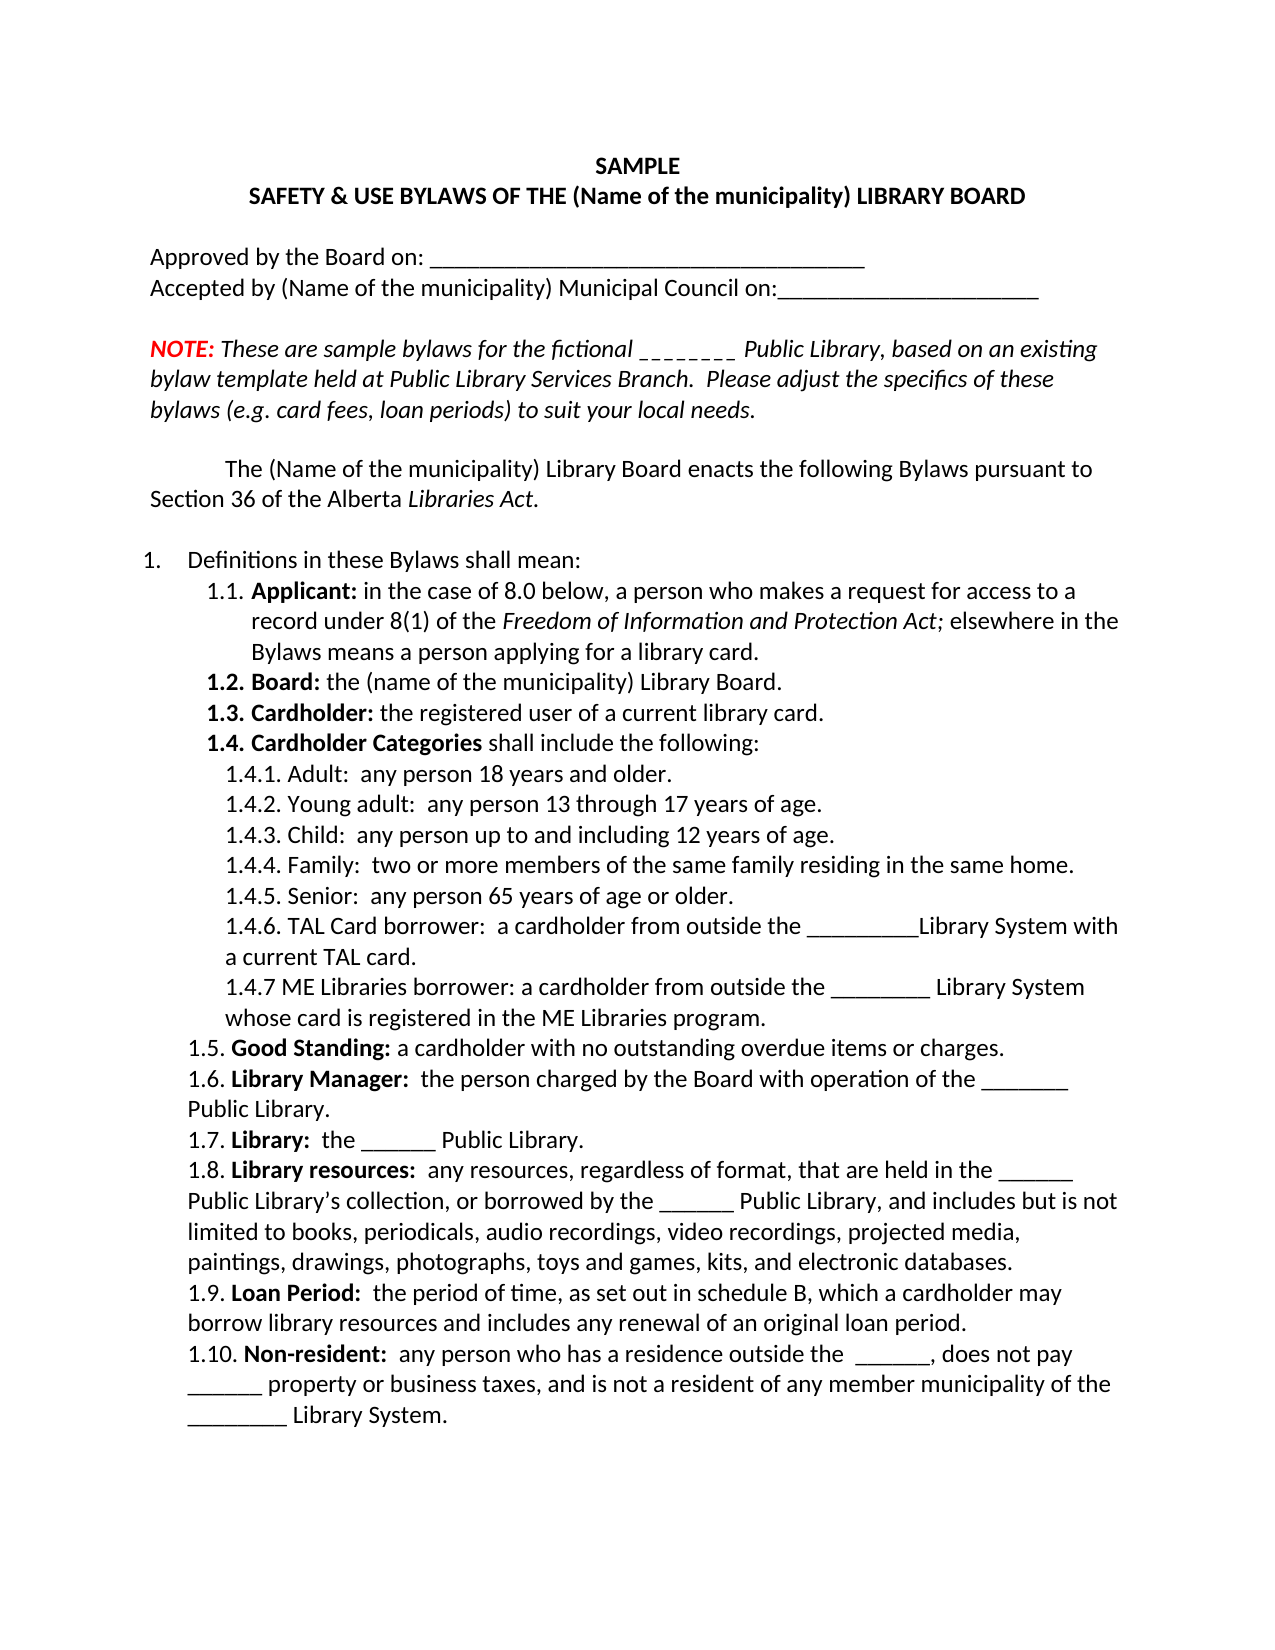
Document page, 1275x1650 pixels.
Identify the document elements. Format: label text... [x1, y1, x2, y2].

text 1.8. Library resources: any resources, regardless of format, that are held in the ______ Public Library’s collection, or borrowed by the ______ Public Library, and includes but is not limited to books, periodicals, audio recordings, video recordings, projected media, paintings, drawings, photographs, toys and games, kits, and electronic databases. [187, 1155, 1125, 1277]
text 1.4.7 ME Libraries borrower: a cardholder from outside the ________ Library System whose card is registered in the ME Libraries program. [225, 972, 1125, 1033]
text 1.4.5. Senior: any person 65 years of age or older. [225, 880, 1125, 911]
text 1.4.1. Adult: any person 18 years and older. [225, 758, 1125, 788]
text The (Name of the municipality) Library Board enacts the following Bylaws pursuant to Section 36 of the Alberta Libraries Act. [150, 453, 1125, 514]
text 1.5. Good Standing: a cardholder with no outstanding overdue items or charges. [187, 1033, 1125, 1063]
text Accepted by (Name of the municipality) Municipal Council on:_____________________ [150, 272, 1125, 303]
text 1.4.4. Family: two or more members of the same family residing in the same home. [225, 849, 1125, 880]
list Board: the (name of the municipality) Library Board. [206, 666, 1125, 697]
text 1.9. Loan Period: the period of time, as set out in schedule B, which a cardholder may borrow library resources and includes any renewal of an original loan period. [187, 1277, 1125, 1338]
text 1.4.2. Young adult: any person 13 through 17 years of age. [225, 788, 1125, 819]
text 1.4.6. TAL Card borrower: a cardholder from outside the _________Library System with a current TAL card. [225, 911, 1125, 972]
text SAMPLE [150, 150, 1125, 181]
text Approved by the Board on: ___________________________________ [150, 242, 1125, 272]
list Applicant: in the case of 8.0 below, a person who makes a request for access to a record under 8(1) of the Freedom of Information and Protection Act; elsewhere in the Bylaws means a person applying for a library card. [206, 575, 1125, 666]
list Cardholder Categories shall include the following: [206, 727, 1125, 758]
list Definitions in these Bylaws shall mean: [142, 544, 1125, 575]
text 1.4.3. Child: any person up to and including 12 years of age. [225, 819, 1125, 849]
text 1.10. Non-resident: any person who has a residence outside the ______, does not pay ______ property or business taxes, and is not a resident of any member municipality of the ________ Library System. [187, 1338, 1125, 1429]
text NOTE: These are sample bylaws for the fictional ________ Public Library, based on an existing bylaw template held at Public Library Services Branch. Please adjust the specifics of these bylaws (e.g. card fees, loan periods) to suit your local needs. [150, 333, 1125, 453]
list Cardholder: the registered user of a current library card. [206, 697, 1125, 727]
text SAFETY & USE BYLAWS OF THE (Name of the municipality) LIBRARY BOARD [150, 181, 1125, 211]
text 1.6. Library Manager: the person charged by the Board with operation of the _______ Public Library. [187, 1063, 1125, 1124]
text 1.7. Library: the ______ Public Library. [150, 1124, 1125, 1155]
